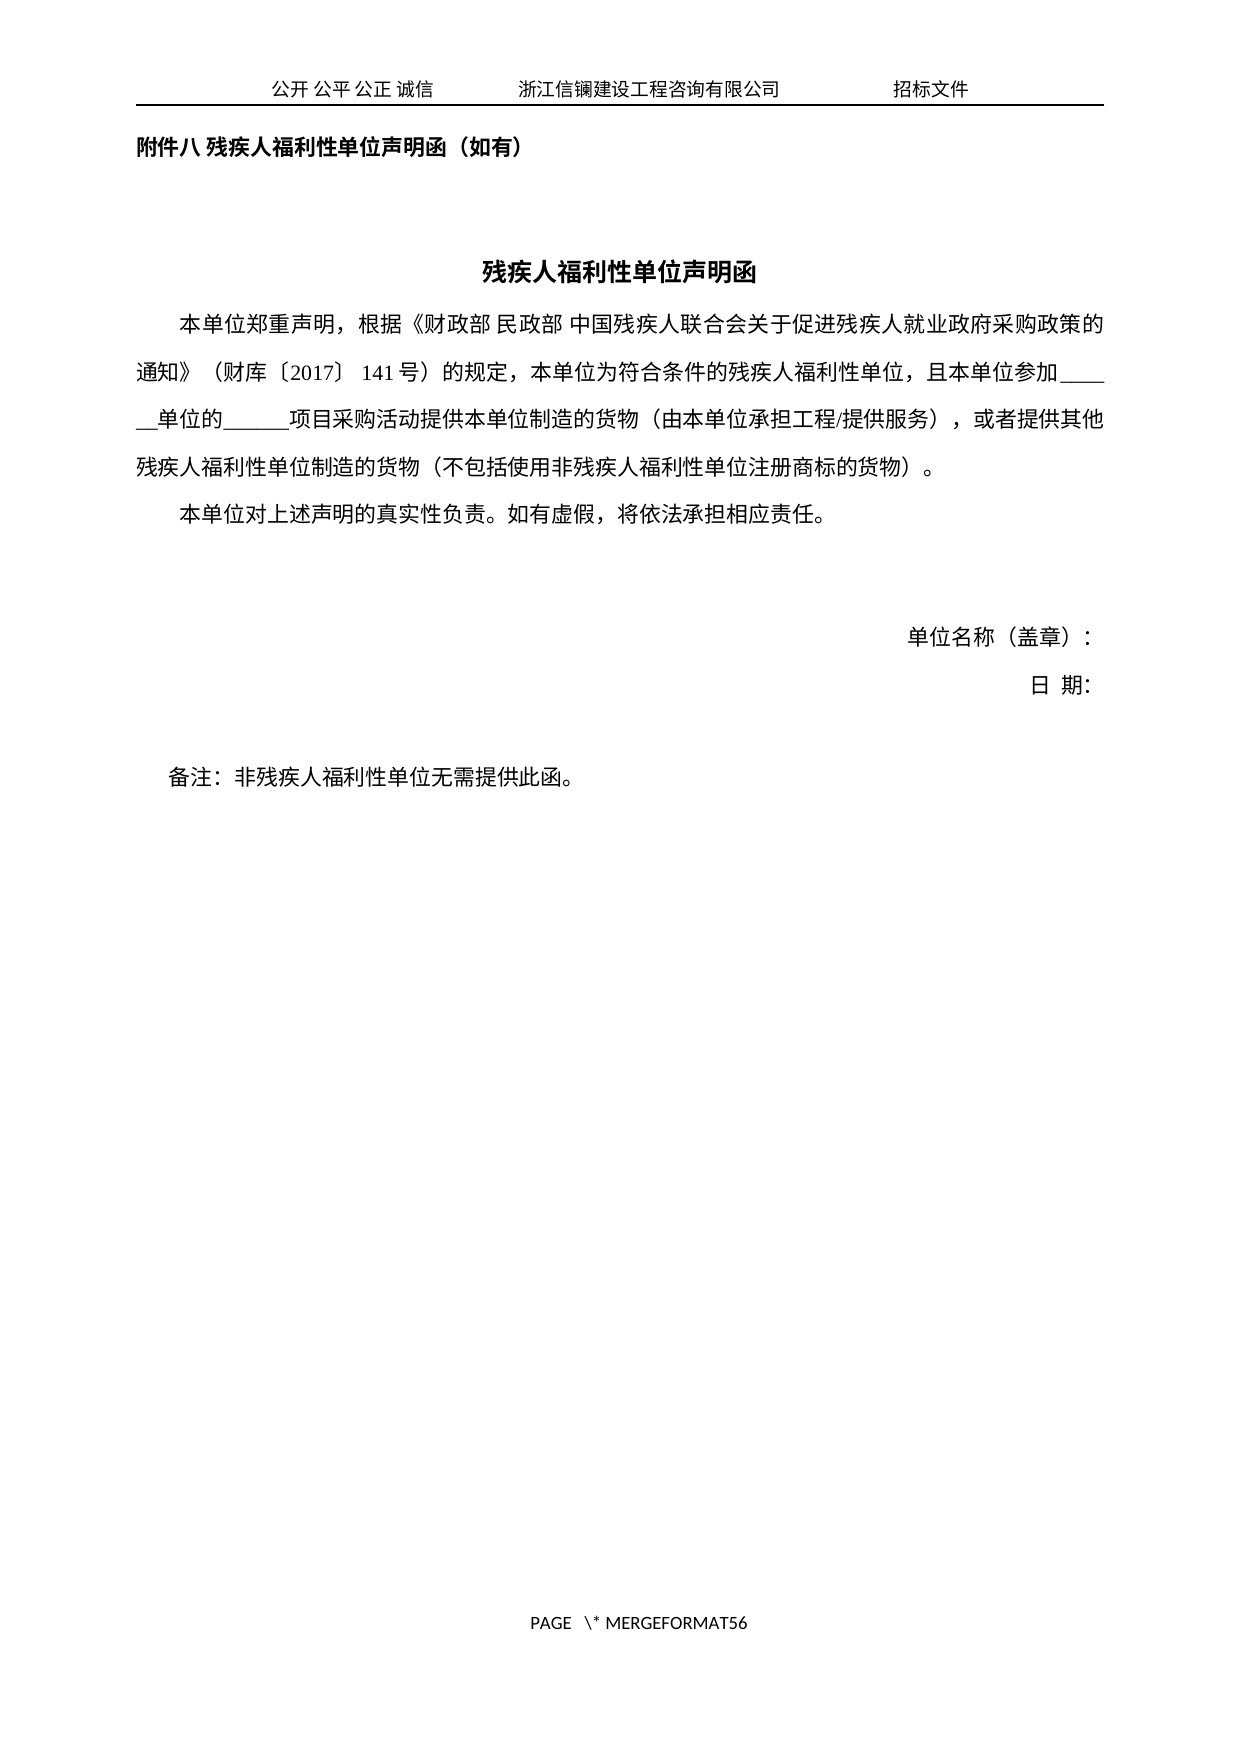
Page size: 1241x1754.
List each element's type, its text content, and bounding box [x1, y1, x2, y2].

text 日 期： [136, 668, 1104, 699]
text 本单位郑重声明，根据《财政部 民政部 中国残疾人联合会关于促进残疾人就业政府采购政策的通知》（财库〔2017〕 141号）的规定，本单位为符合条件的残疾人福利性单位，且本单位参加______单位的______项目采购活动提供本单位制造的货物（由本单位承担工程/提供服务），或者提供其他残疾人福利性单位制造的货物（不包括使用非残疾人福利性单位注册商标的货物）。 [136, 307, 1104, 481]
text 单位名称（盖章）： [136, 620, 1104, 652]
text 备注：非残疾人福利性单位无需提供此函。 [136, 760, 1104, 792]
subtitle 附件八 残疾人福利性单位声明函（如有） [136, 130, 1104, 162]
text 残疾人福利性单位声明函 [136, 253, 1104, 289]
text 本单位对上述声明的真实性负责。如有虚假，将依法承担相应责任。 [136, 497, 1104, 529]
